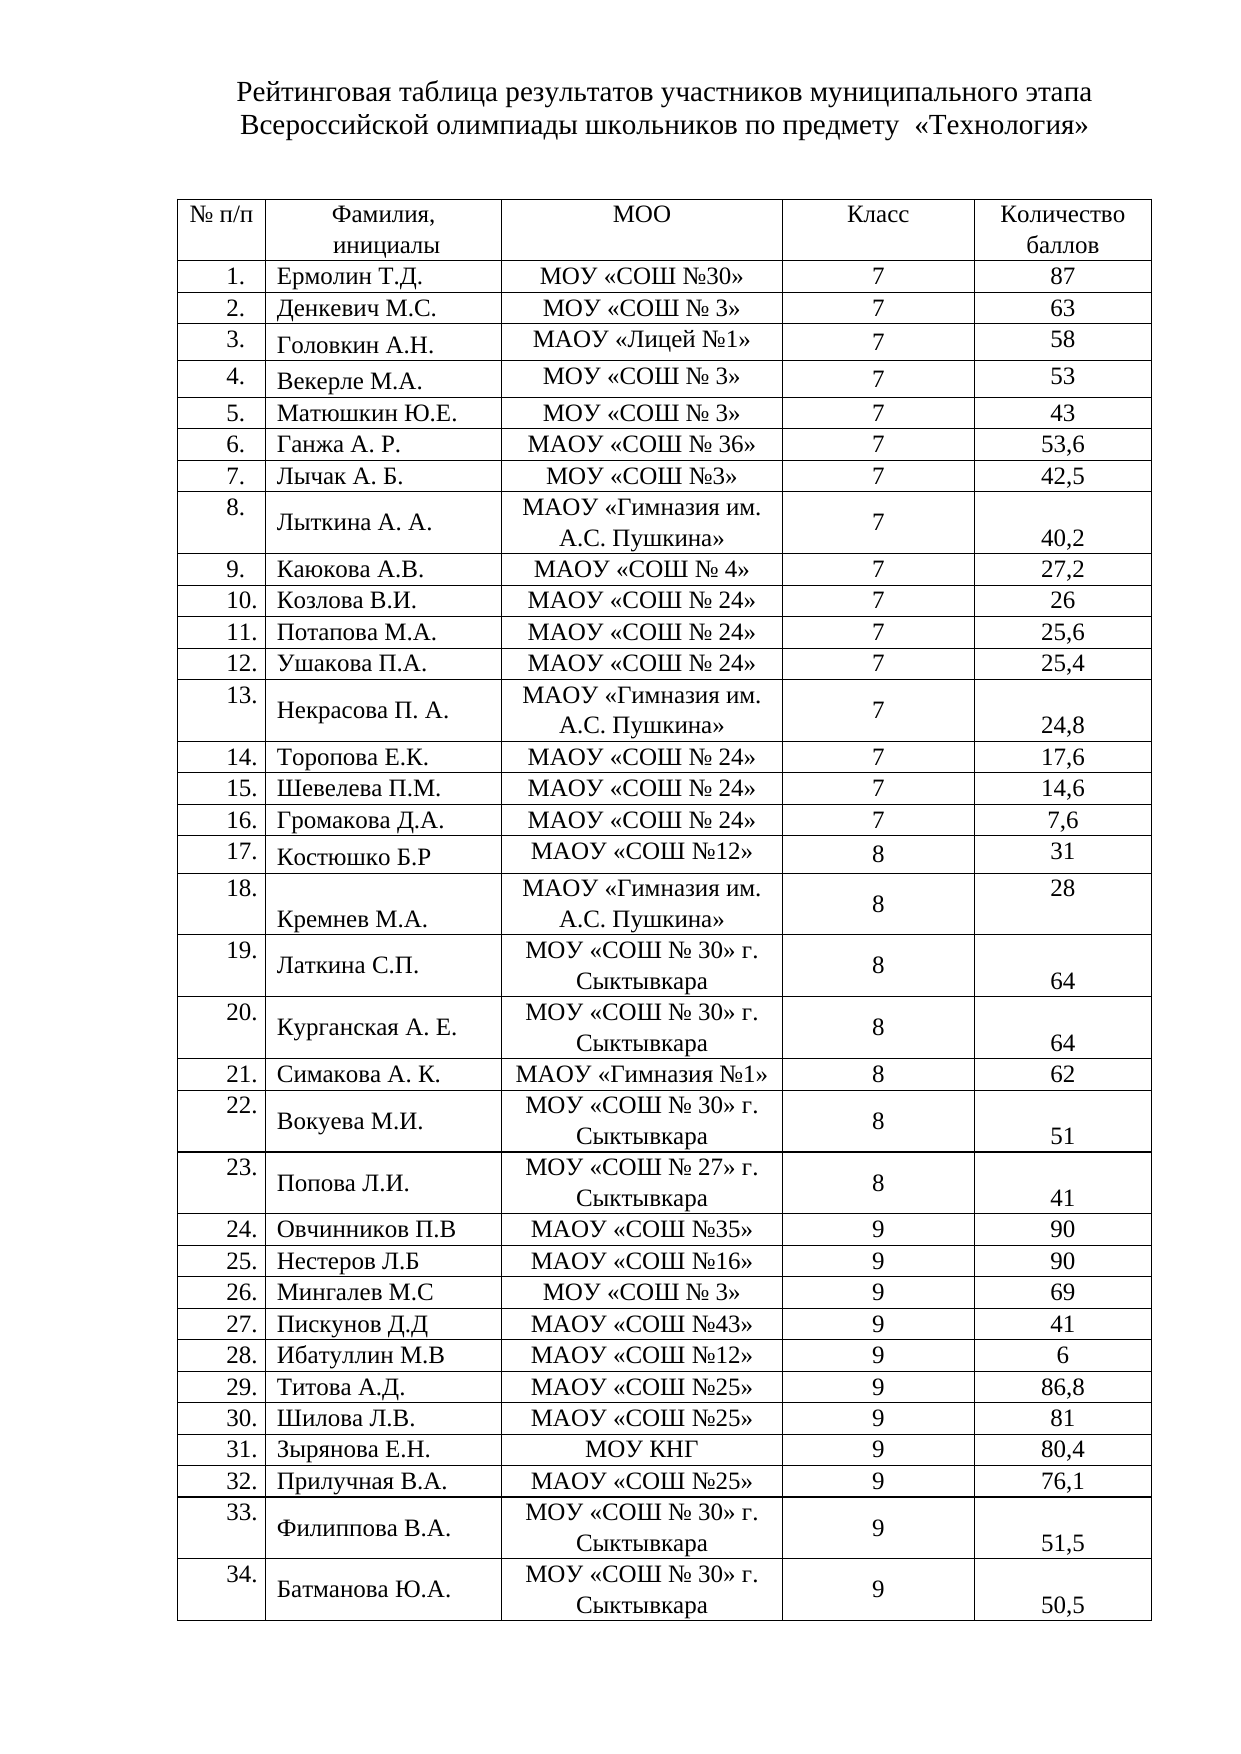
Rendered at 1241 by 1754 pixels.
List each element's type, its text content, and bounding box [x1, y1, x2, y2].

table_cell 7 [783, 742, 974, 772]
table_cell 9 [783, 1372, 974, 1402]
table_cell 40,2 [975, 492, 1151, 553]
table_cell МОУ «СОШ № 30» г. Сыктывкара [502, 1498, 782, 1558]
table_cell [178, 805, 265, 835]
table_cell МОУ «СОШ № 27» г. Сыктывкара [502, 1153, 782, 1213]
table_cell Костюшко Б.Р [266, 836, 501, 872]
table_cell Вокуева М.И. [266, 1091, 501, 1151]
table_cell Громакова Д.А. [266, 805, 501, 835]
table_cell [178, 586, 265, 616]
table_cell 24,8 [975, 680, 1151, 741]
table_cell 8 [783, 874, 974, 934]
table_cell [178, 874, 265, 934]
table_cell 53,6 [975, 429, 1151, 460]
table_cell 43 [975, 398, 1151, 428]
table_cell 27,2 [975, 554, 1151, 584]
table_cell 90 [975, 1214, 1151, 1245]
table_cell 26 [975, 586, 1151, 616]
table_cell МАОУ «Гимназия им. А.С. Пушкина» [502, 492, 782, 553]
table_cell 9 [783, 1277, 974, 1308]
table_cell Лычак А. Б. [266, 461, 501, 491]
table_cell 58 [975, 324, 1151, 360]
table_cell 8 [783, 836, 974, 872]
table_cell 51 [975, 1091, 1151, 1151]
table_cell МАОУ «СОШ № 24» [502, 805, 782, 835]
table_header Класс [783, 200, 974, 260]
table_cell МАОУ «СОШ №12» [502, 1340, 782, 1371]
table_cell 50,5 [975, 1559, 1151, 1620]
table_cell Титова А.Д. [266, 1372, 501, 1402]
table_cell [178, 1059, 265, 1089]
table_cell Потапова М.А. [266, 617, 501, 647]
table_cell Головкин А.Н. [266, 324, 501, 360]
table_cell 64 [975, 935, 1151, 996]
table_cell 8 [783, 997, 974, 1058]
table_cell 7 [783, 429, 974, 460]
table_cell 8 [783, 1091, 974, 1151]
table_cell МАОУ «Гимназия им. А.С. Пушкина» [502, 680, 782, 741]
table_cell 7 [783, 805, 974, 835]
table_cell 7 [783, 680, 974, 741]
table_cell 7 [783, 773, 974, 804]
table_cell [178, 836, 265, 872]
table_cell МАОУ «СОШ №35» [502, 1214, 782, 1245]
table_cell МАОУ «СОШ №43» [502, 1309, 782, 1339]
table_cell [178, 1214, 265, 1245]
table_cell МОУ «СОШ № 30» г. Сыктывкара [502, 1091, 782, 1151]
table_cell МАОУ «СОШ №25» [502, 1403, 782, 1433]
table_cell [178, 1277, 265, 1308]
table_cell Шилова Л.В. [266, 1403, 501, 1433]
table_cell [178, 1153, 265, 1213]
table_cell Симакова А. К. [266, 1059, 501, 1089]
table_cell МОУ КНГ [502, 1435, 782, 1465]
text Рейтинговая таблица результатов участников муниципального этапа Всероссийской олимпиады школьников по предмету «Технология» [177, 74, 1152, 141]
table_cell Прилучная В.А. [266, 1466, 501, 1496]
table_header МОО [502, 200, 782, 260]
table_cell МАОУ «СОШ № 24» [502, 586, 782, 616]
table_cell МОУ «СОШ № 3» [502, 1277, 782, 1308]
table_cell МОУ «СОШ №3» [502, 461, 782, 491]
table_cell 7 [783, 361, 974, 397]
table_cell [178, 1498, 265, 1558]
table_cell [178, 773, 265, 804]
table_cell 41 [975, 1309, 1151, 1339]
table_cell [502, 1559, 782, 1620]
table_cell 7 [783, 398, 974, 428]
table_cell Лыткина А. А. [266, 492, 501, 553]
table_cell 9 [783, 1403, 974, 1433]
table_cell Зырянова Е.Н. [266, 1435, 501, 1465]
table_cell 7 [783, 649, 974, 679]
table_cell МАОУ «Гимназия им. А.С. Пушкина» [502, 874, 782, 934]
table_header Фамилия, инициалы [266, 200, 501, 260]
table_cell 9 [783, 1309, 974, 1339]
table_cell МАОУ «СОШ №25» [502, 1372, 782, 1402]
table_cell 9 [783, 1246, 974, 1276]
table_cell МАОУ «СОШ № 4» [502, 554, 782, 584]
table_cell Ермолин Т.Д. [266, 261, 501, 292]
table_cell Торопова Е.К. [266, 742, 501, 772]
table_cell [178, 1435, 265, 1465]
table_cell [178, 293, 265, 323]
table_header Количество баллов [975, 200, 1151, 260]
table_cell МАОУ «СОШ № 36» [502, 429, 782, 460]
table_cell 25,6 [975, 617, 1151, 647]
table_cell 76,1 [975, 1466, 1151, 1496]
table_cell [178, 617, 265, 647]
table_cell [178, 1340, 265, 1371]
table_cell 7 [783, 461, 974, 491]
table_cell Курганская А. Е. [266, 997, 501, 1058]
table_cell Ибатуллин М.В [266, 1340, 501, 1371]
table_cell 9 [783, 1435, 974, 1465]
table_header № п/п [178, 200, 265, 260]
table_cell [178, 1309, 265, 1339]
table_cell Некрасова П. А. [266, 680, 501, 741]
table_cell МАОУ «СОШ № 24» [502, 773, 782, 804]
table_cell 9 [783, 1559, 974, 1620]
table_cell МОУ «СОШ №30» [502, 261, 782, 292]
table_cell Мингалев М.С [266, 1277, 501, 1308]
table_cell МАОУ «СОШ № 24» [502, 617, 782, 647]
table_cell 51,5 [975, 1498, 1151, 1558]
table_cell 69 [975, 1277, 1151, 1308]
table_cell 6 [975, 1340, 1151, 1371]
table_cell 7 [783, 261, 974, 292]
table_cell МАОУ «СОШ №16» [502, 1246, 782, 1276]
table_cell Ушакова П.А. [266, 649, 501, 679]
table_cell МАОУ «Гимназия №1» [502, 1059, 782, 1089]
table_cell Кремнев М.А. [266, 874, 501, 934]
table_cell 25,4 [975, 649, 1151, 679]
table_cell Попова Л.И. [266, 1153, 501, 1213]
table_cell МОУ «СОШ № 3» [502, 293, 782, 323]
table_cell Шевелева П.М. [266, 773, 501, 804]
table_cell [178, 361, 265, 397]
table_cell 31 [975, 836, 1151, 872]
table_cell Векерле М.А. [266, 361, 501, 397]
table_cell 7 [783, 293, 974, 323]
table_cell Нестеров Л.Б [266, 1246, 501, 1276]
table_cell МАОУ «СОШ №25» [502, 1466, 782, 1496]
table_cell Матюшкин Ю.Е. [266, 398, 501, 428]
table_cell [178, 324, 265, 360]
table_cell 80,4 [975, 1435, 1151, 1465]
table_cell [178, 997, 265, 1058]
table_cell Денкевич М.С. [266, 293, 501, 323]
table_cell 7 [783, 554, 974, 584]
table_cell [178, 1246, 265, 1276]
table_cell [178, 649, 265, 679]
table_cell 9 [783, 1498, 974, 1558]
table_cell 28 [975, 874, 1151, 934]
table_cell 86,8 [975, 1372, 1151, 1402]
table_cell МАОУ «СОШ № 24» [502, 742, 782, 772]
table_cell [178, 492, 265, 553]
table_cell МОУ «СОШ № 3» [502, 361, 782, 397]
table_cell 7 [783, 492, 974, 553]
table_cell 64 [975, 997, 1151, 1058]
table_cell 9 [783, 1214, 974, 1245]
table_cell Козлова В.И. [266, 586, 501, 616]
table_cell 63 [975, 293, 1151, 323]
table_cell [178, 742, 265, 772]
table_cell МОУ «СОШ № 3» [502, 398, 782, 428]
table_cell Филиппова В.А. [266, 1498, 501, 1558]
table_cell 7,6 [975, 805, 1151, 835]
table_cell Батманова Ю.А. [266, 1559, 501, 1620]
table_cell 9 [783, 1340, 974, 1371]
table_cell 8 [783, 1153, 974, 1213]
table_cell 14,6 [975, 773, 1151, 804]
table_cell [178, 680, 265, 741]
table_cell Пискунов Д.Д [266, 1309, 501, 1339]
table_cell 87 [975, 261, 1151, 292]
table_cell [178, 1403, 265, 1433]
table_cell 7 [783, 324, 974, 360]
table_cell [178, 1559, 265, 1620]
table_cell [178, 398, 265, 428]
table_cell Овчинников П.В [266, 1214, 501, 1245]
table_cell 8 [783, 935, 974, 996]
table_cell 17,6 [975, 742, 1151, 772]
table_cell Каюкова А.В. [266, 554, 501, 584]
table_cell [178, 1372, 265, 1402]
table_cell [178, 429, 265, 460]
table_cell [178, 461, 265, 491]
table_cell 41 [975, 1153, 1151, 1213]
table_cell [178, 1466, 265, 1496]
table_cell Латкина С.П. [266, 935, 501, 996]
table_cell [178, 935, 265, 996]
table_cell [178, 1091, 265, 1151]
table_cell МОУ «СОШ № 30» г. Сыктывкара [502, 997, 782, 1058]
table_cell Ганжа А. Р. [266, 429, 501, 460]
table_cell 8 [783, 1059, 974, 1089]
table_cell 7 [783, 586, 974, 616]
table_cell 7 [783, 617, 974, 647]
table_cell 62 [975, 1059, 1151, 1089]
table_cell 90 [975, 1246, 1151, 1276]
table_cell [178, 261, 265, 292]
table_cell МАОУ «СОШ №12» [502, 836, 782, 872]
table_cell 42,5 [975, 461, 1151, 491]
table_cell 9 [783, 1466, 974, 1496]
table_cell МАОУ «Лицей №1» [502, 324, 782, 360]
table_cell [178, 554, 265, 584]
table_cell МОУ «СОШ № 30» г. Сыктывкара [502, 935, 782, 996]
table_cell 53 [975, 361, 1151, 397]
table_cell МАОУ «СОШ № 24» [502, 649, 782, 679]
table_cell 81 [975, 1403, 1151, 1433]
